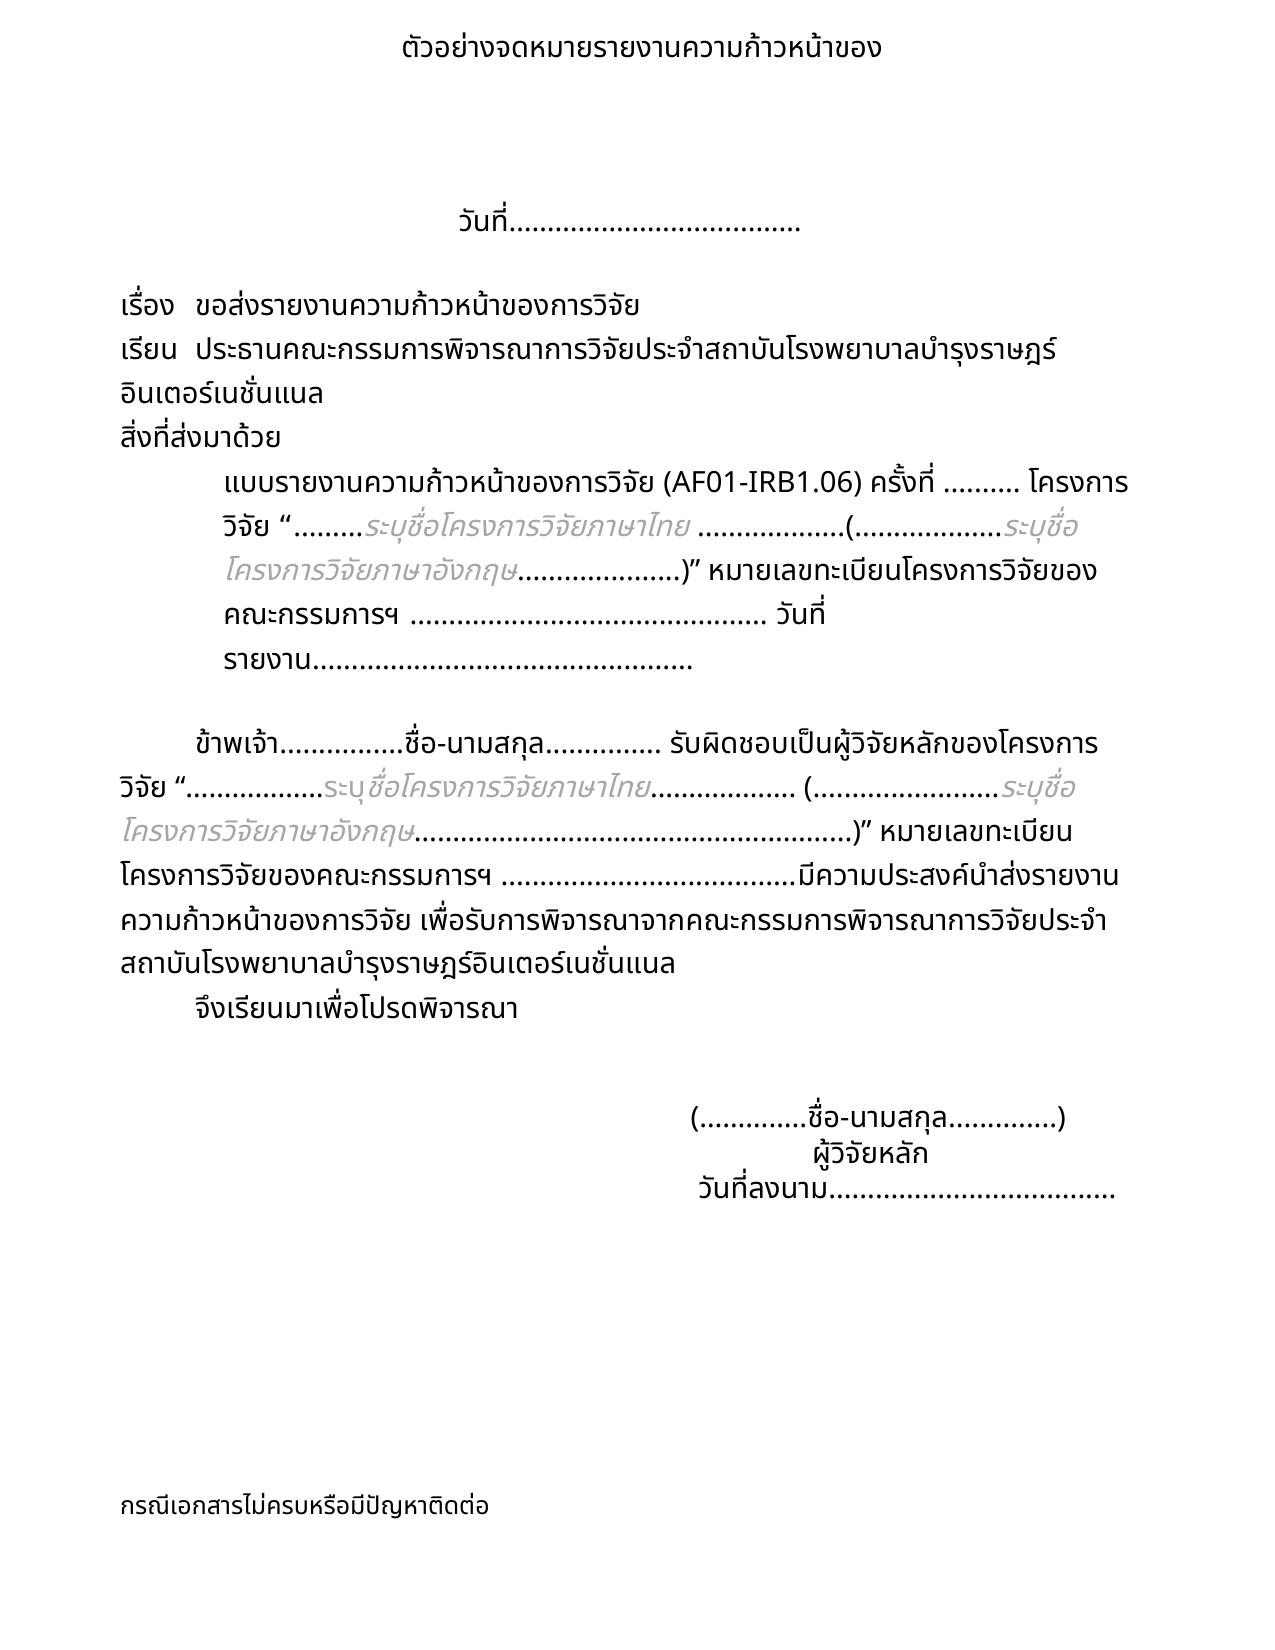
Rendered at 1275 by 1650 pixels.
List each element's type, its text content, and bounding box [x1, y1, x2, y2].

text (…………..ชื่อ-นามสกุล..............) [120, 1099, 1140, 1135]
list แบบรายงานความก้าวหน้าของการวิจัย (AF01-IRB1.06) ครั้งที่ .......... โครงการวิจัย “.........ระบุชื่อโครงการวิจัยภาษาไทย ...................(...................ระบุชื่อโครงการวิจัยภาษาอังกฤษ.....................)” หมายเลขทะเบียนโครงการวิจัยของคณะกรรมการฯ .............................................. วันที่รายงาน................................................. [223, 461, 1140, 682]
text จึงเรียนมาเพื่อโปรดพิจารณา [120, 987, 1140, 1031]
text กรณีเอกสารไม่ครบหรือมีปัญหาติดต่อ [120, 1488, 1140, 1526]
text วันที่…………………...........…… [120, 201, 1140, 245]
text วันที่ลงนาม..................................... [120, 1170, 1140, 1206]
text เรื่อง ขอส่งรายงานความก้าวหน้าของการวิจัย [120, 284, 1140, 329]
text เรียน ประธานคณะกรรมการพิจารณาการวิจัยประจำสถาบันโรงพยาบาลบำรุงราษฎร์อินเตอร์เนชั่นแนล [120, 329, 1140, 417]
text ผู้วิจัยหลัก [120, 1135, 1140, 1170]
text ข้าพเจ้า................ชื่อ-นามสกุล............... รับผิดชอบเป็นผู้วิจัยหลักของโครงการวิจัย “………………ระบุชื่อโครงการวิจัยภาษาไทย………………. (........................ระบุชื่อโครงการวิจัยภาษาอังกฤษ………………………………………………...)” หมายเลขทะเบียนโครงการวิจัยของคณะกรรมการฯ ......................................มีความประสงค์นำส่งรายงานความก้าวหน้าของการวิจัย เพื่อรับการพิจารณาจากคณะกรรมการพิจารณาการวิจัยประจำสถาบันโรงพยาบาลบำรุงราษฎร์อินเตอร์เนชั่นแนล [120, 722, 1140, 987]
text สิ่งที่ส่งมาด้วย [120, 417, 1140, 461]
